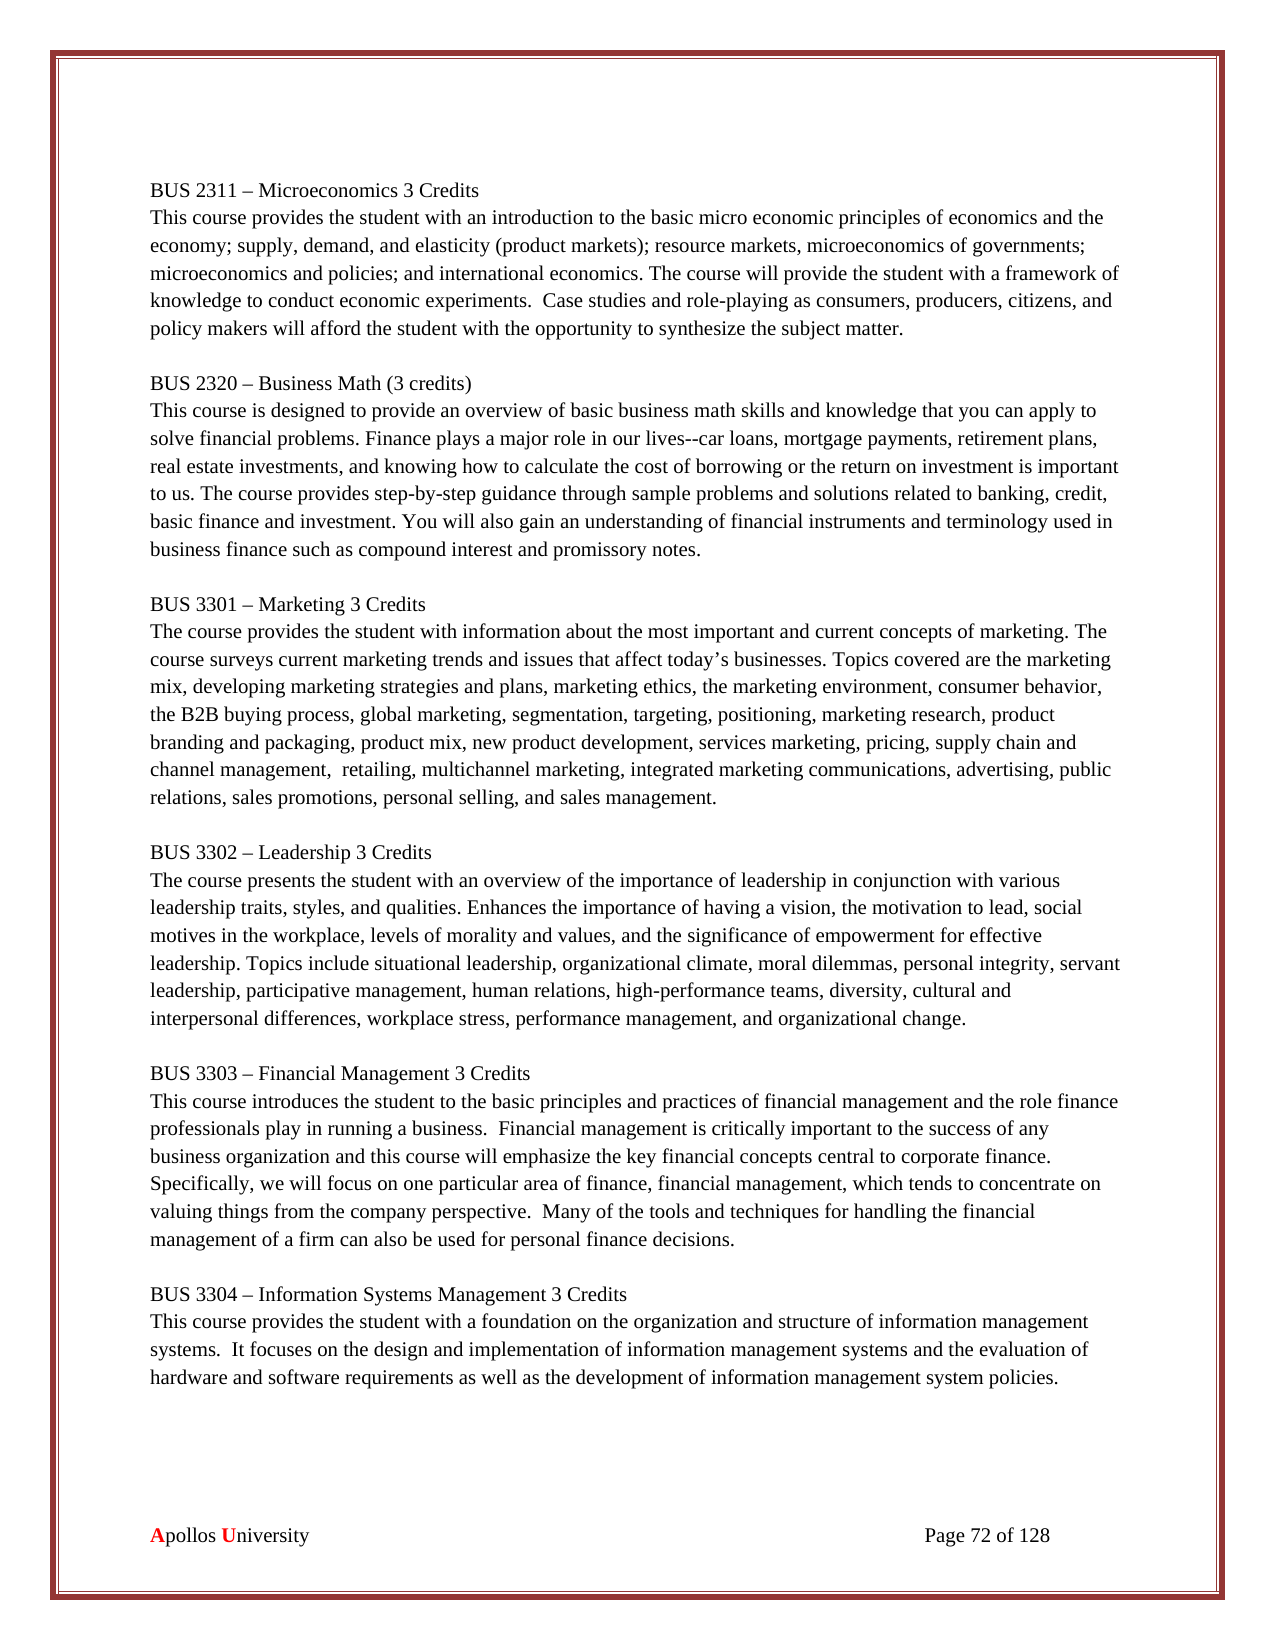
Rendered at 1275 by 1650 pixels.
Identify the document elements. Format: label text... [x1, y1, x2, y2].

text This course provides the student with an introduction to the basic micro economic principles of economics and the economy; supply, demand, and elasticity (product markets); resource markets, microeconomics of governments; microeconomics and policies; and international economics. The course will provide the student with a framework of knowledge to conduct economic experiments. Case studies and role-playing as consumers, producers, citizens, and policy makers will afford the student with the opportunity to synthesize the subject matter. [150, 205, 1125, 340]
text BUS 3301 – Marketing 3 Credits [150, 592, 1125, 616]
text The course provides the student with information about the most important and current concepts of marketing. The course surveys current marketing trends and issues that affect today’s businesses. Topics covered are the marketing mix, developing marketing strategies and plans, marketing ethics, the marketing environment, consumer behavior, the B2B buying process, global marketing, segmentation, targeting, positioning, marketing research, product branding and packaging, product mix, new product development, services marketing, pricing, supply chain and channel management, retailing, multichannel marketing, integrated marketing communications, advertising, public relations, sales promotions, personal selling, and sales management. [150, 619, 1125, 809]
text BUS 3302 – Leadership 3 Credits [150, 840, 1125, 864]
text BUS 2320 – Business Math (3 credits) [150, 371, 1125, 395]
text This course introduces the student to the basic principles and practices of financial management and the role finance professionals play in running a business. Financial management is critically important to the success of any business organization and this course will emphasize the key financial concepts central to corporate finance. Specifically, we will focus on one particular area of finance, financial management, which tends to concentrate on valuing things from the company perspective. Many of the tools and techniques for handling the financial management of a firm can also be used for personal finance decisions. [150, 1088, 1125, 1251]
text BUS 3304 – Information Systems Management 3 Credits [150, 1282, 1125, 1306]
text BUS 3303 – Financial Management 3 Credits [150, 1061, 1125, 1085]
text BUS 2311 – Microeconomics 3 Credits [150, 178, 1125, 202]
text The course presents the student with an overview of the importance of leadership in conjunction with various leadership traits, styles, and qualities. Enhances the importance of having a vision, the motivation to lead, social motives in the workplace, levels of morality and values, and the significance of empowerment for effective leadership. Topics include situational leadership, organizational climate, moral dilemmas, personal integrity, servant leadership, participative management, human relations, high-performance teams, diversity, cultural and interpersonal differences, workplace stress, performance management, and organizational change. [150, 868, 1125, 1030]
text This course is designed to provide an overview of basic business math skills and knowledge that you can apply to solve financial problems. Finance plays a major role in our lives--car loans, mortgage payments, retirement plans, real estate investments, and knowing how to calculate the cost of borrowing or the return on investment is important to us. The course provides step-by-step guidance through sample problems and solutions related to banking, credit, basic finance and investment. You will also gain an understanding of financial instruments and terminology used in business finance such as compound interest and promissory notes. [150, 398, 1125, 561]
text This course provides the student with a foundation on the organization and structure of information management systems. It focuses on the design and implementation of information management systems and the evaluation of hardware and software requirements as well as the development of information management system policies. [150, 1309, 1125, 1389]
